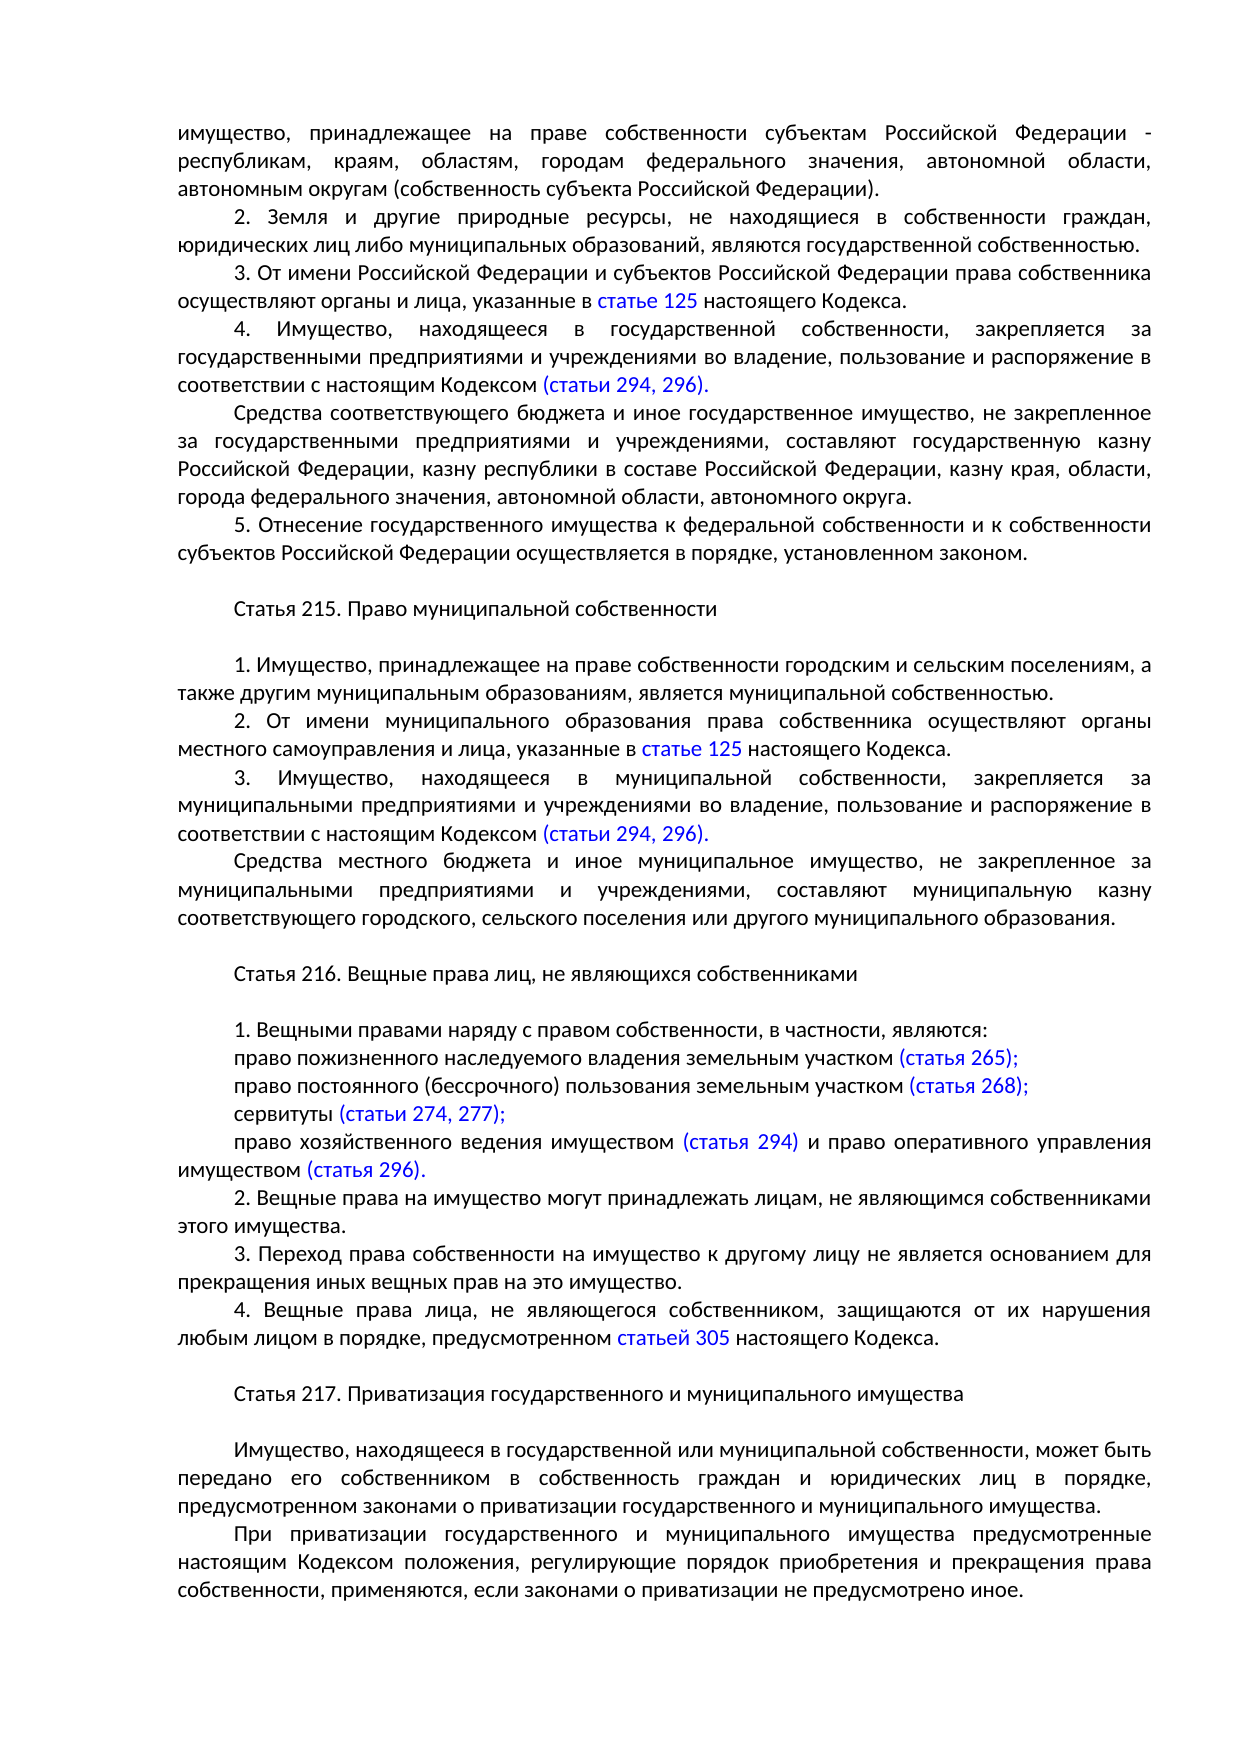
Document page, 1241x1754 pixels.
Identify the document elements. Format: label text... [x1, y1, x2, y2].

text 2. Земля и другие природные ресурсы, не находящиеся в собственности граждан, юридических лиц либо муниципальных образований, являются государственной собственностью. [177, 202, 1152, 258]
text Статья 216. Вещные права лиц, не являющихся собственниками [177, 959, 1152, 987]
text 4. Имущество, находящееся в государственной собственности, закрепляется за государственными предприятиями и учреждениями во владение, пользование и распоряжение в соответствии с настоящим Кодексом (статьи 294, 296). [177, 314, 1152, 398]
text 2. От имени муниципального образования права собственника осуществляют органы местного самоуправления и лица, указанные в статье 125 настоящего Кодекса. [177, 707, 1152, 763]
text При приватизации государственного и муниципального имущества предусмотренные настоящим Кодексом положения, регулирующие порядок приобретения и прекращения права собственности, применяются, если законами о приватизации не предусмотрено иное. [177, 1519, 1152, 1603]
text право пожизненного наследуемого владения земельным участком (статья 265); [177, 1043, 1152, 1071]
text право хозяйственного ведения имуществом (статья 294) и право оперативного управления имуществом (статья 296). [177, 1127, 1152, 1183]
text Статья 217. Приватизация государственного и муниципального имущества [177, 1379, 1152, 1407]
text сервитуты (статьи 274, 277); [177, 1099, 1152, 1127]
text 3. Переход права собственности на имущество к другому лицу не является основанием для прекращения иных вещных прав на это имущество. [177, 1239, 1152, 1295]
text 2. Вещные права на имущество могут принадлежать лицам, не являющимся собственниками этого имущества. [177, 1183, 1152, 1239]
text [177, 118, 1152, 202]
text 1. Имущество, принадлежащее на праве собственности городским и сельским поселениям, а также другим муниципальным образованиям, является муниципальной собственностью. [177, 651, 1152, 707]
text 1. Вещными правами наряду с правом собственности, в частности, являются: [177, 1015, 1152, 1043]
text Средства местного бюджета и иное муниципальное имущество, не закрепленное за муниципальными предприятиями и учреждениями, составляют муниципальную казну соответствующего городского, сельского поселения или другого муниципального образования. [177, 847, 1152, 931]
text Имущество, находящееся в государственной или муниципальной собственности, может быть передано его собственником в собственность граждан и юридических лиц в порядке, предусмотренном законами о приватизации государственного и муниципального имущества. [177, 1435, 1152, 1519]
text 5. Отнесение государственного имущества к федеральной собственности и к собственности субъектов Российской Федерации осуществляется в порядке, установленном законом. [177, 510, 1152, 566]
text 3. От имени Российской Федерации и субъектов Российской Федерации права собственника осуществляют органы и лица, указанные в статье 125 настоящего Кодекса. [177, 258, 1152, 314]
text 4. Вещные права лица, не являющегося собственником, защищаются от их нарушения любым лицом в порядке, предусмотренном статьей 305 настоящего Кодекса. [177, 1295, 1152, 1351]
text 3. Имущество, находящееся в муниципальной собственности, закрепляется за муниципальными предприятиями и учреждениями во владение, пользование и распоряжение в соответствии с настоящим Кодексом (статьи 294, 296). [177, 763, 1152, 847]
text Статья 215. Право муниципальной собственности [177, 594, 1152, 622]
text право постоянного (бессрочного) пользования земельным участком (статья 268); [177, 1071, 1152, 1099]
text Средства соответствующего бюджета и иное государственное имущество, не закрепленное за государственными предприятиями и учреждениями, составляют государственную казну Российской Федерации, казну республики в составе Российской Федерации, казну края, области, города федерального значения, автономной области, автономного округа. [177, 398, 1152, 510]
